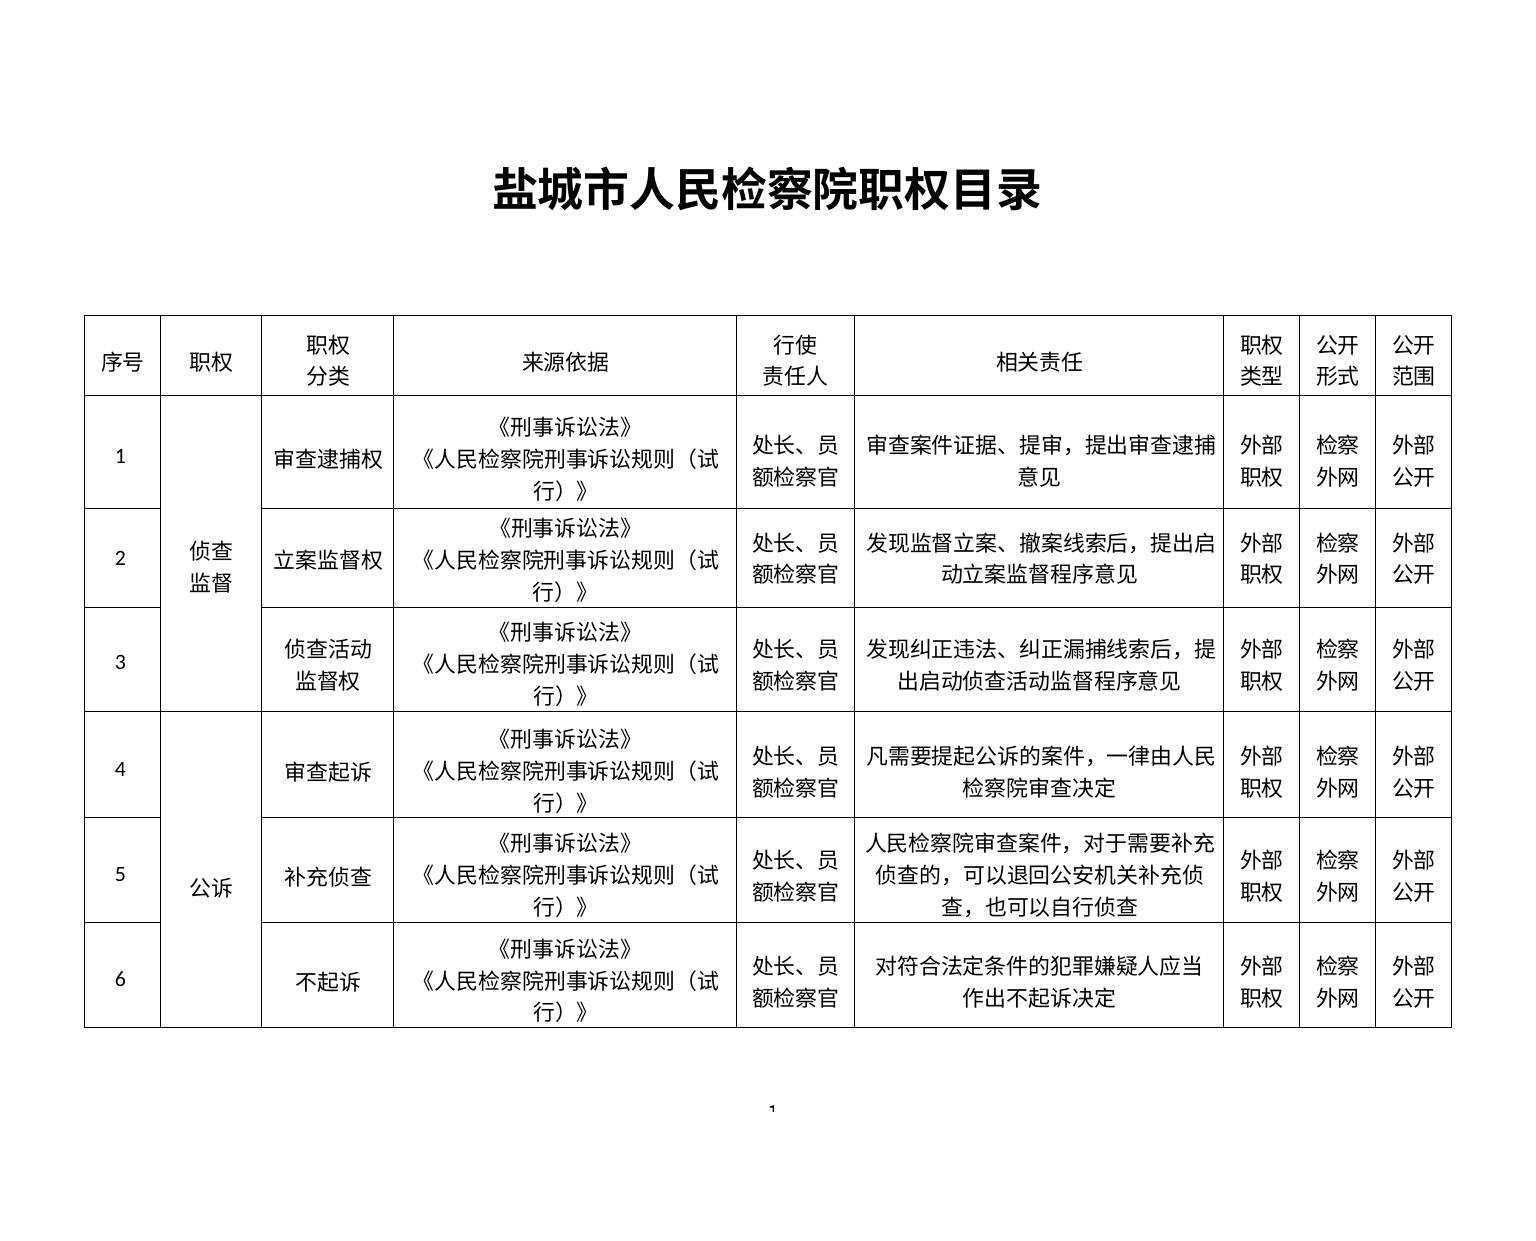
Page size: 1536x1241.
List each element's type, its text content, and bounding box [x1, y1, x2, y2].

table_header 职权分类 [262, 316, 393, 395]
table_cell 外部公开 [1376, 712, 1451, 817]
table_cell 外部职权 [1224, 712, 1299, 817]
table_cell 处长、员额检察官 [737, 509, 854, 607]
table_cell 3 [85, 608, 160, 711]
table_cell 检察外网 [1300, 712, 1375, 817]
table_header 职权 [161, 316, 261, 395]
table_cell 检察外网 [1300, 608, 1375, 711]
table_cell 《刑事诉讼法》 《人民检察院刑事诉讼规则（试行）》 [394, 818, 736, 922]
table_cell 公诉 [161, 712, 261, 1027]
table_cell 外部公开 [1376, 608, 1451, 711]
table_cell 凡需要提起公诉的案件，一律由人民检察院审查决定 [855, 712, 1223, 817]
table_cell 立案监督权 [262, 509, 393, 607]
table_header 来源依据 [394, 316, 736, 395]
table_cell 《刑事诉讼法》 《人民检察院刑事诉讼规则（试行）》 [394, 396, 736, 508]
table_cell 人民检察院审查案件，对于需要补充侦查的，可以退回公安机关补充侦查，也可以自行侦查 [855, 818, 1223, 922]
table_cell 2 [85, 509, 160, 607]
table_cell 4 [85, 712, 160, 817]
table_cell 外部职权 [1224, 923, 1299, 1027]
table_cell 审查起诉 [262, 712, 393, 817]
table_header 职权类型 [1224, 316, 1299, 395]
table_cell 检察外网 [1300, 818, 1375, 922]
table_cell 对符合法定条件的犯罪嫌疑人应当作出不起诉决定 [855, 923, 1223, 1027]
table_cell 发现纠正违法、纠正漏捕线索后，提出启动侦查活动监督程序意见 [855, 608, 1223, 711]
table_cell 1 [85, 396, 160, 508]
table_header 相关责任 [855, 316, 1223, 395]
table_cell 《刑事诉讼法》 《人民检察院刑事诉讼规则（试行）》 [394, 608, 736, 711]
table_cell 处长、员额检察官 [737, 818, 854, 922]
table_header 公开范围 [1376, 316, 1451, 395]
table_cell 《刑事诉讼法》 《人民检察院刑事诉讼规则（试 行）》 [394, 509, 736, 607]
table_cell 检察外网 [1300, 509, 1375, 607]
table_cell 《刑事诉讼法》 《人民检察院刑事诉讼规则（试行）》 [394, 923, 736, 1027]
table_cell 外部公开 [1376, 818, 1451, 922]
table_cell 补充侦查 [262, 818, 393, 922]
table_cell 不起诉 [262, 923, 393, 1027]
subtitle 盐城市人民检察院职权目录 [492, 153, 1464, 220]
table_cell 外部职权 [1224, 396, 1299, 508]
table_cell 检察外网 [1300, 396, 1375, 508]
table_cell 5 [85, 818, 160, 922]
table_cell 发现监督立案、撤案线索后，提出启动立案监督程序意见 [855, 509, 1223, 607]
table_header 公开形式 [1300, 316, 1375, 395]
table_cell 侦查监督 [161, 396, 261, 711]
table_cell 侦查活动监督权 [262, 608, 393, 711]
table_cell 处长、员额检察官 [737, 608, 854, 711]
table_cell 外部公开 [1376, 396, 1451, 508]
table_cell 《刑事诉讼法》 《人民检察院刑事诉讼规则（试行）》 [394, 712, 736, 817]
table_cell 外部职权 [1224, 818, 1299, 922]
table_cell 处长、员额检察官 [737, 923, 854, 1027]
table_cell 处长、员额检察官 [737, 396, 854, 508]
table_cell 6 [85, 923, 160, 1027]
table_cell 审查逮捕权 [262, 396, 393, 508]
table_cell 处长、员额检察官 [737, 712, 854, 817]
table_cell 外部职权 [1224, 608, 1299, 711]
table_cell 检察外网 [1300, 923, 1375, 1027]
table_cell 外部公开 [1376, 509, 1451, 607]
table_header 行使责任人 [737, 316, 854, 395]
table_cell 外部公开 [1376, 923, 1451, 1027]
table_header 序号 [85, 316, 160, 395]
table_cell 外部职权 [1224, 509, 1299, 607]
table_cell 审查案件证据、提审，提出审查逮捕意见 [855, 396, 1223, 508]
